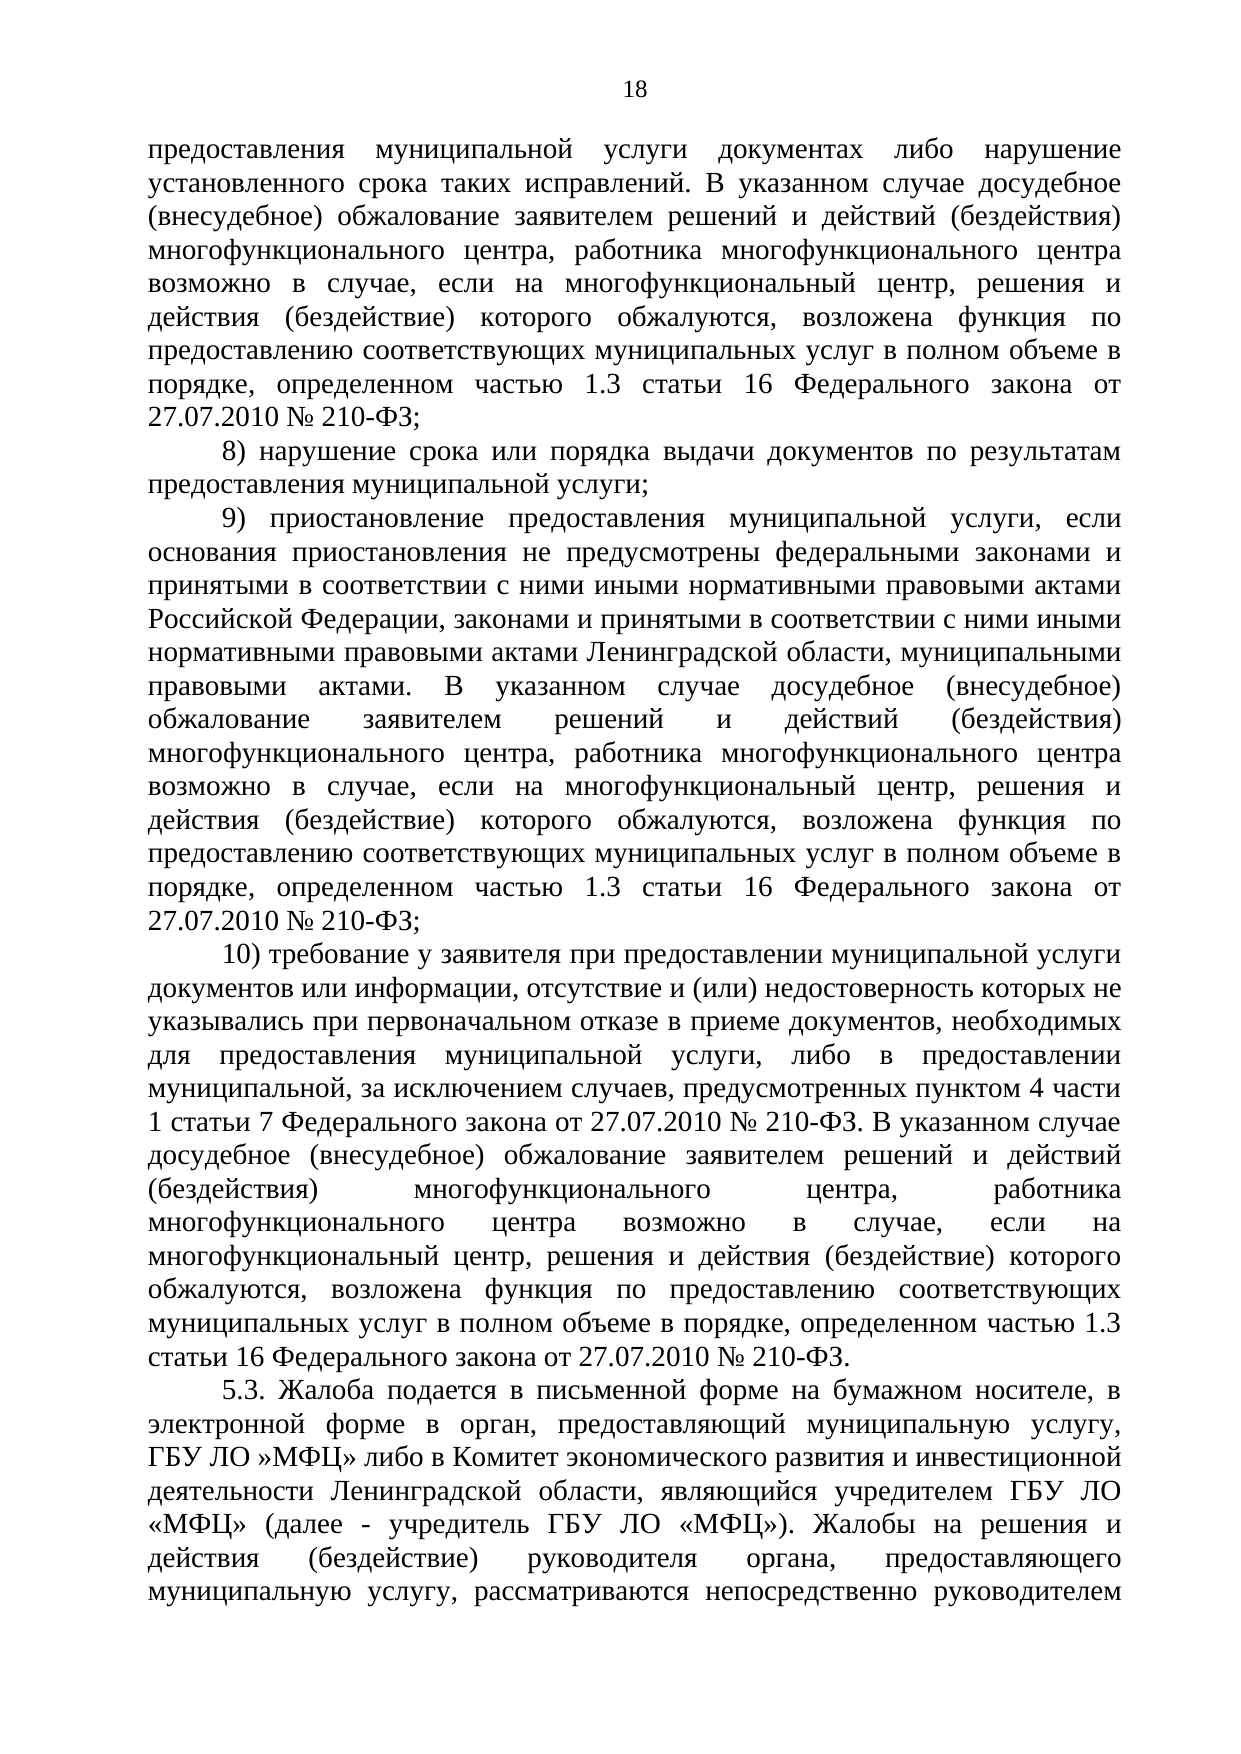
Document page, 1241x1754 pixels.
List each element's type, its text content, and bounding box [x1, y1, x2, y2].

text 8) нарушение срока или порядка выдачи документов по результатам предоставления муниципальной услуги; [148, 433, 1122, 500]
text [148, 131, 1122, 433]
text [148, 1372, 1122, 1607]
text 10) требование у заявителя при предоставлении муниципальной услуги документов или информации, отсутствие и (или) недостоверность которых не указывались при первоначальном отказе в приеме документов, необходимых для предоставления муниципальной услуги, либо в предоставлении муниципальной, за исключением случаев, предусмотренных пунктом 4 части 1 статьи 7 Федерального закона от 27.07.2010 № 210-ФЗ. В указанном случае досудебное (внесудебное) обжалование заявителем решений и действий (бездействия) многофункционального центра, работника многофункционального центра возможно в случае, если на многофункциональный центр, решения и действия (бездействие) которого обжалуются, возложена функция по предоставлению соответствующих муниципальных услуг в полном объеме в порядке, определенном частью 1.3 статьи 16 Федерального закона от 27.07.2010 № 210-ФЗ. [148, 936, 1122, 1372]
text 9) приостановление предоставления муниципальной услуги, если основания приостановления не предусмотрены федеральными законами и принятыми в соответствии с ними иными нормативными правовыми актами Российской Федерации, законами и принятыми в соответствии с ними иными нормативными правовыми актами Ленинградской области, муниципальными правовыми актами. В указанном случае досудебное (внесудебное) обжалование заявителем решений и действий (бездействия) многофункционального центра, работника многофункционального центра возможно в случае, если на многофункциональный центр, решения и действия (бездействие) которого обжалуются, возложена функция по предоставлению соответствующих муниципальных услуг в полном объеме в порядке, определенном частью 1.3 статьи 16 Федерального закона от 27.07.2010 № 210-ФЗ; [148, 500, 1122, 936]
